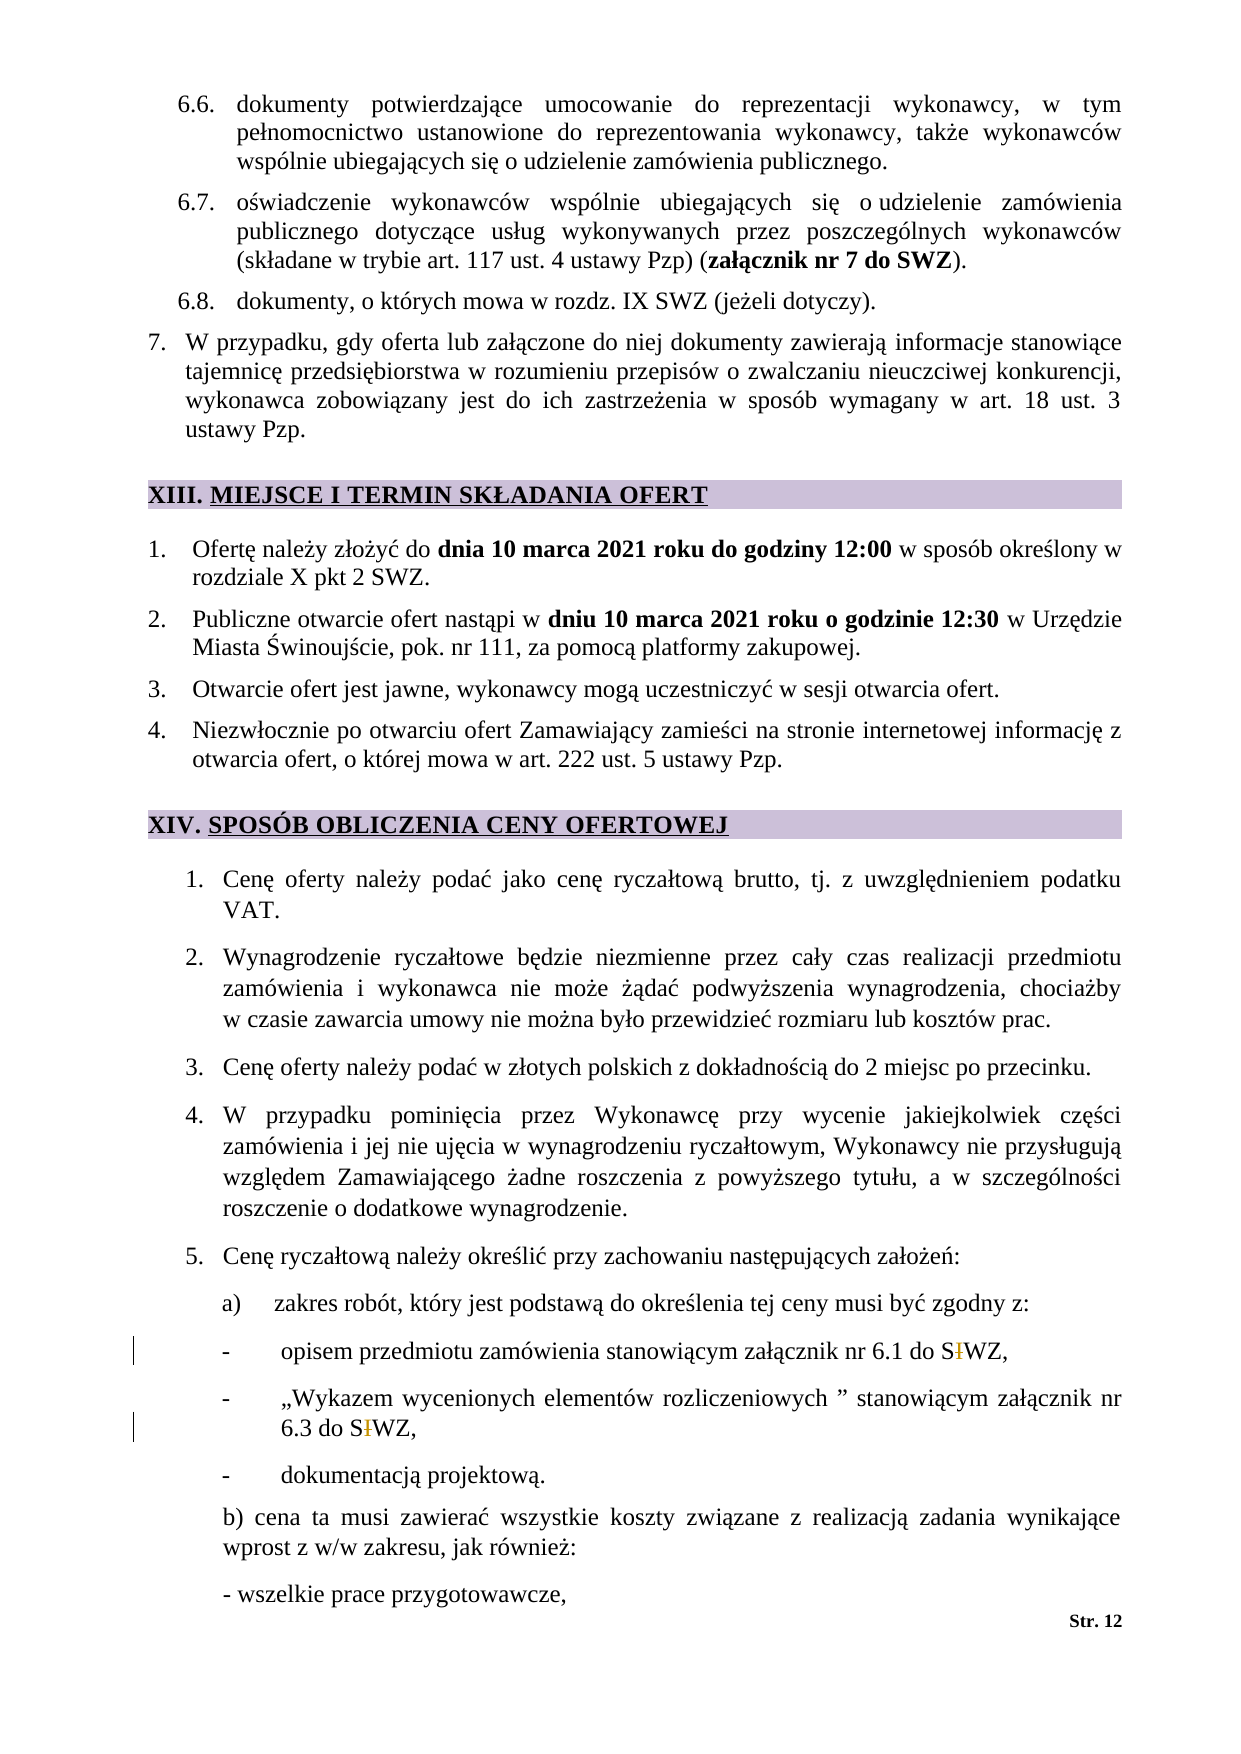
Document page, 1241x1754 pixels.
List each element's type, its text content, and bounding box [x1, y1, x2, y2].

list Cenę oferty należy podać jako cenę ryczałtową brutto, tj. z uwzględnieniem podatku VAT. [185, 864, 1122, 923]
list Publiczne otwarcie ofert nastąpi w dniu 10 marca 2021 roku o godzinie 12:30 w Urzędzie Miasta Świnoujście, pok. nr 111, za pomocą platformy zakupowej. [148, 604, 1122, 661]
list zakres robót, który jest podstawą do określenia tej ceny musi być zgodny z: [222, 1288, 1122, 1317]
list Wynagrodzenie ryczałtowe będzie niezmienne przez cały czas realizacji przedmiotu zamówienia i wykonawca nie może żądać podwyższenia wynagrodzenia, chociażby w czasie zawarcia umowy nie można było przewidzieć rozmiaru lub kosztów prac. [185, 942, 1122, 1033]
text - dokumentacją projektową. [222, 1460, 1122, 1488]
list Ofertę należy złożyć do dnia 10 marca 2021 roku do godziny 12:00 w sposób określony w rozdziale X pkt 2 SWZ. [148, 534, 1122, 591]
subtitle XIII. MIEJSCE I TERMIN SKŁADANIA OFERT [148, 480, 1122, 509]
list Cenę ryczałtową należy określić przy zachowaniu następujących założeń: [185, 1241, 1122, 1269]
list Cenę oferty należy podać w złotych polskich z dokładnością do 2 miejsc po przecinku. [185, 1052, 1122, 1081]
list Otwarcie ofert jest jawne, wykonawcy mogą uczestniczyć w sesji otwarcia ofert. [148, 674, 1122, 702]
text - opisem przedmiotu zamówienia stanowiącym załącznik nr 6.1 do SWZ, [222, 1336, 1122, 1365]
text - wszelkie prace przygotowawcze, [223, 1579, 1122, 1608]
text - „Wykazem wycenionych elementów rozliczeniowych ” stanowiącym załącznik nr 6.3 do SWZ, [222, 1383, 1122, 1442]
text b) cena ta musi zawierać wszystkie koszty związane z realizacją zadania wynikające wprost z w/w zakresu, jak również: [223, 1502, 1122, 1561]
subtitle XIV. SPOSÓB OBLICZENIA CENY OFERTOWEJ [148, 810, 1122, 839]
list W przypadku, gdy oferta lub załączone do niej dokumenty zawierają informacje stanowiące tajemnicę przedsiębiorstwa w rozumieniu przepisów o zwalczaniu nieuczciwej konkurencji, wykonawca zobowiązany jest do ich zastrzeżenia w sposób wymagany w art. 18 ust. 3 ustawy Pzp. [148, 327, 1122, 442]
list oświadczenie wykonawców wspólnie ubiegających się o udzielenie zamówienia publicznego dotyczące usług wykonywanych przez poszczególnych wykonawców (składane w trybie art. 117 ust. 4 ustawy Pzp) (załącznik nr 7 do SWZ). [177, 187, 1122, 274]
list dokumenty potwierdzające umocowanie do reprezentacji wykonawcy, w tym pełnomocnictwo ustanowione do reprezentowania wykonawcy, także wykonawców wspólnie ubiegających się o udzielenie zamówienia publicznego. [177, 89, 1122, 175]
list Niezwłocznie po otwarciu ofert Zamawiający zamieści na stronie internetowej informację z otwarcia ofert, o której mowa w art. 222 ust. 5 ustawy Pzp. [148, 715, 1122, 772]
list dokumenty, o których mowa w rozdz. IX SWZ (jeżeli dotyczy). [177, 286, 1122, 315]
list W przypadku pominięcia przez Wykonawcę przy wycenie jakiejkolwiek części zamówienia i jej nie ujęcia w wynagrodzeniu ryczałtowym, Wykonawcy nie przysługują względem Zamawiającego żadne roszczenia z powyższego tytułu, a w szczególności roszczenie o dodatkowe wynagrodzenie. [185, 1100, 1122, 1222]
